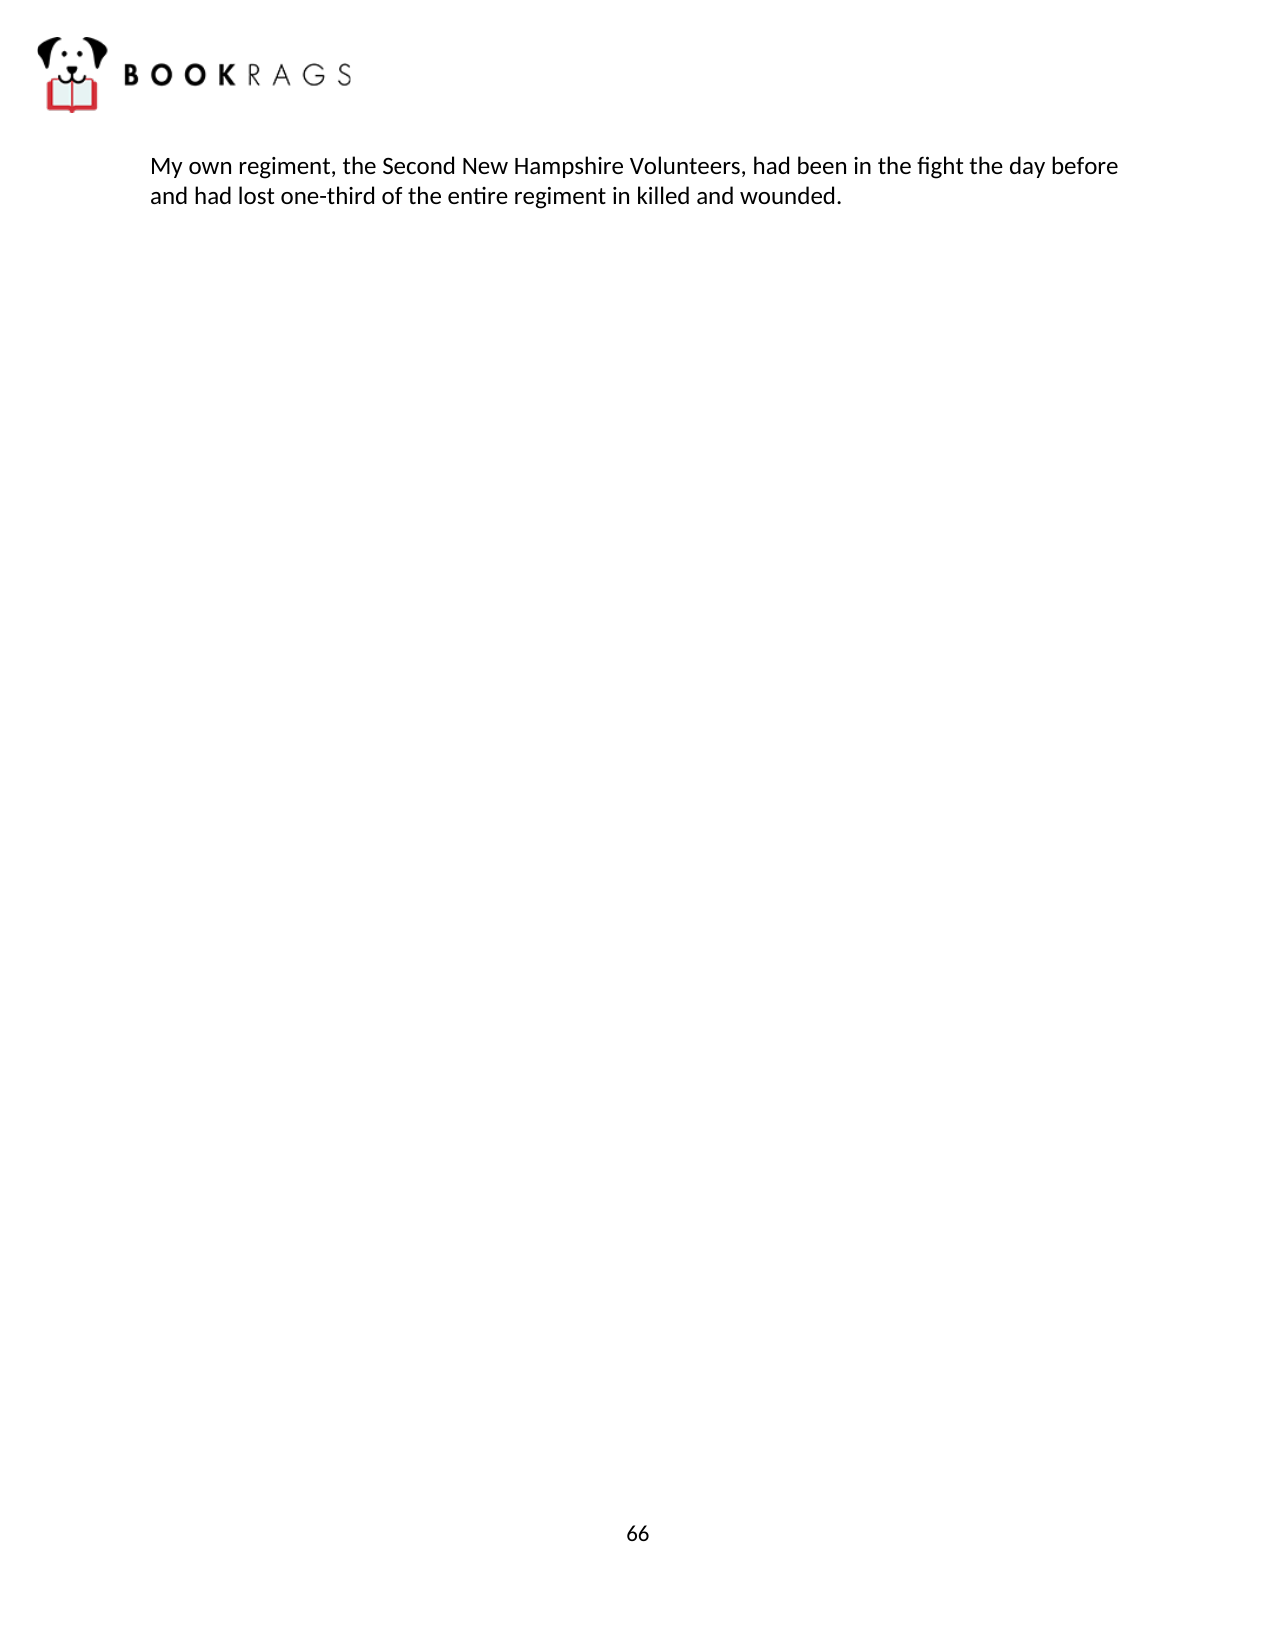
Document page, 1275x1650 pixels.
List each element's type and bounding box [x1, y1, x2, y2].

text [150, 150, 1125, 211]
picture [37, 37, 351, 113]
